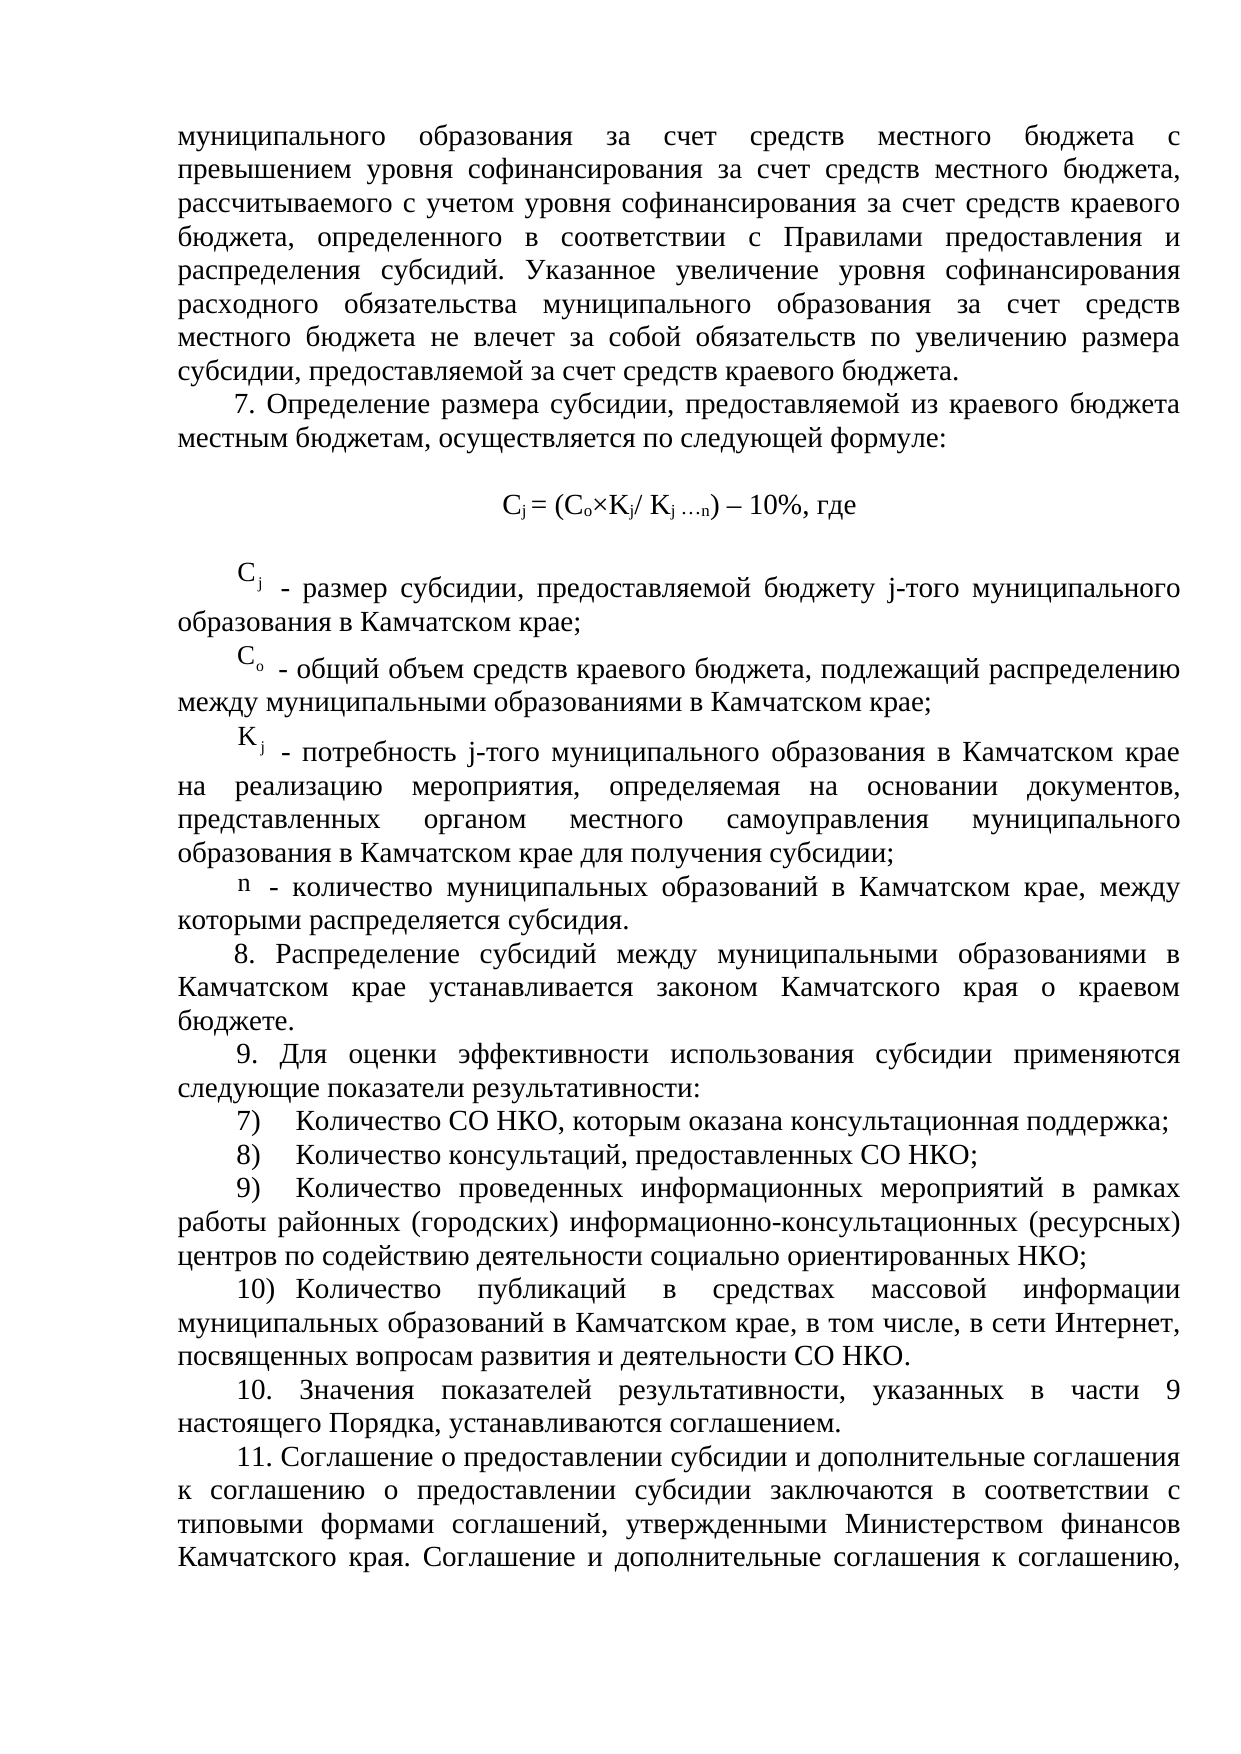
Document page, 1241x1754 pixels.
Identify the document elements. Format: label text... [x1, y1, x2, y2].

text 10. Значения показателей результативности, указанных в части 9 настоящего Порядка, устанавливаются соглашением. [177, 1372, 1181, 1439]
list Количество консультаций, предоставленных СО НКО; [177, 1137, 1181, 1171]
text - общий объем средств краевого бюджета, подлежащий распределению между муниципальными образованиями в Камчатском крае; [177, 638, 1181, 718]
text - размер субсидии, предоставляемой бюджету j-того муниципального образования в Камчатском крае; [177, 554, 1181, 638]
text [177, 118, 1181, 386]
text 8. Распределение субсидий между муниципальными образованиями в Камчатском крае устанавливается законом Камчатского края о краевом бюджете. [177, 936, 1181, 1036]
text - потребность j-того муниципального образования в Камчатском крае на реализацию мероприятия, определяемая на основании документов, представленных органом местного самоуправления муниципального образования в Камчатском крае для получения субсидии; [177, 718, 1181, 869]
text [177, 1439, 1181, 1573]
list Количество проведенных информационных мероприятий в рамках работы районных (городских) информационно-консультационных (ресурсных) центров по содействию деятельности социально ориентированных НКО; [177, 1171, 1181, 1271]
text 7. Определение размера субсидии, предоставляемой из краевого бюджета местным бюджетам, осуществляется по следующей формуле: [177, 386, 1181, 453]
list Количество публикаций в средствах массовой информации муниципальных образований в Камчатском крае, в том числе, в сети Интернет, посвященных вопросам развития и деятельности СО НКО. [177, 1271, 1181, 1372]
text Cj = (Co×Kj/ Kj …n) – 10%, где [177, 487, 1181, 521]
list Количество СО НКО, которым оказана консультационная поддержка; [177, 1103, 1181, 1137]
text - количество муниципальных образований в Камчатском крае, между которыми распределяется субсидия. [177, 869, 1181, 936]
text 9. Для оценки эффективности использования субсидии применяются следующие показатели результативности: [177, 1036, 1181, 1103]
